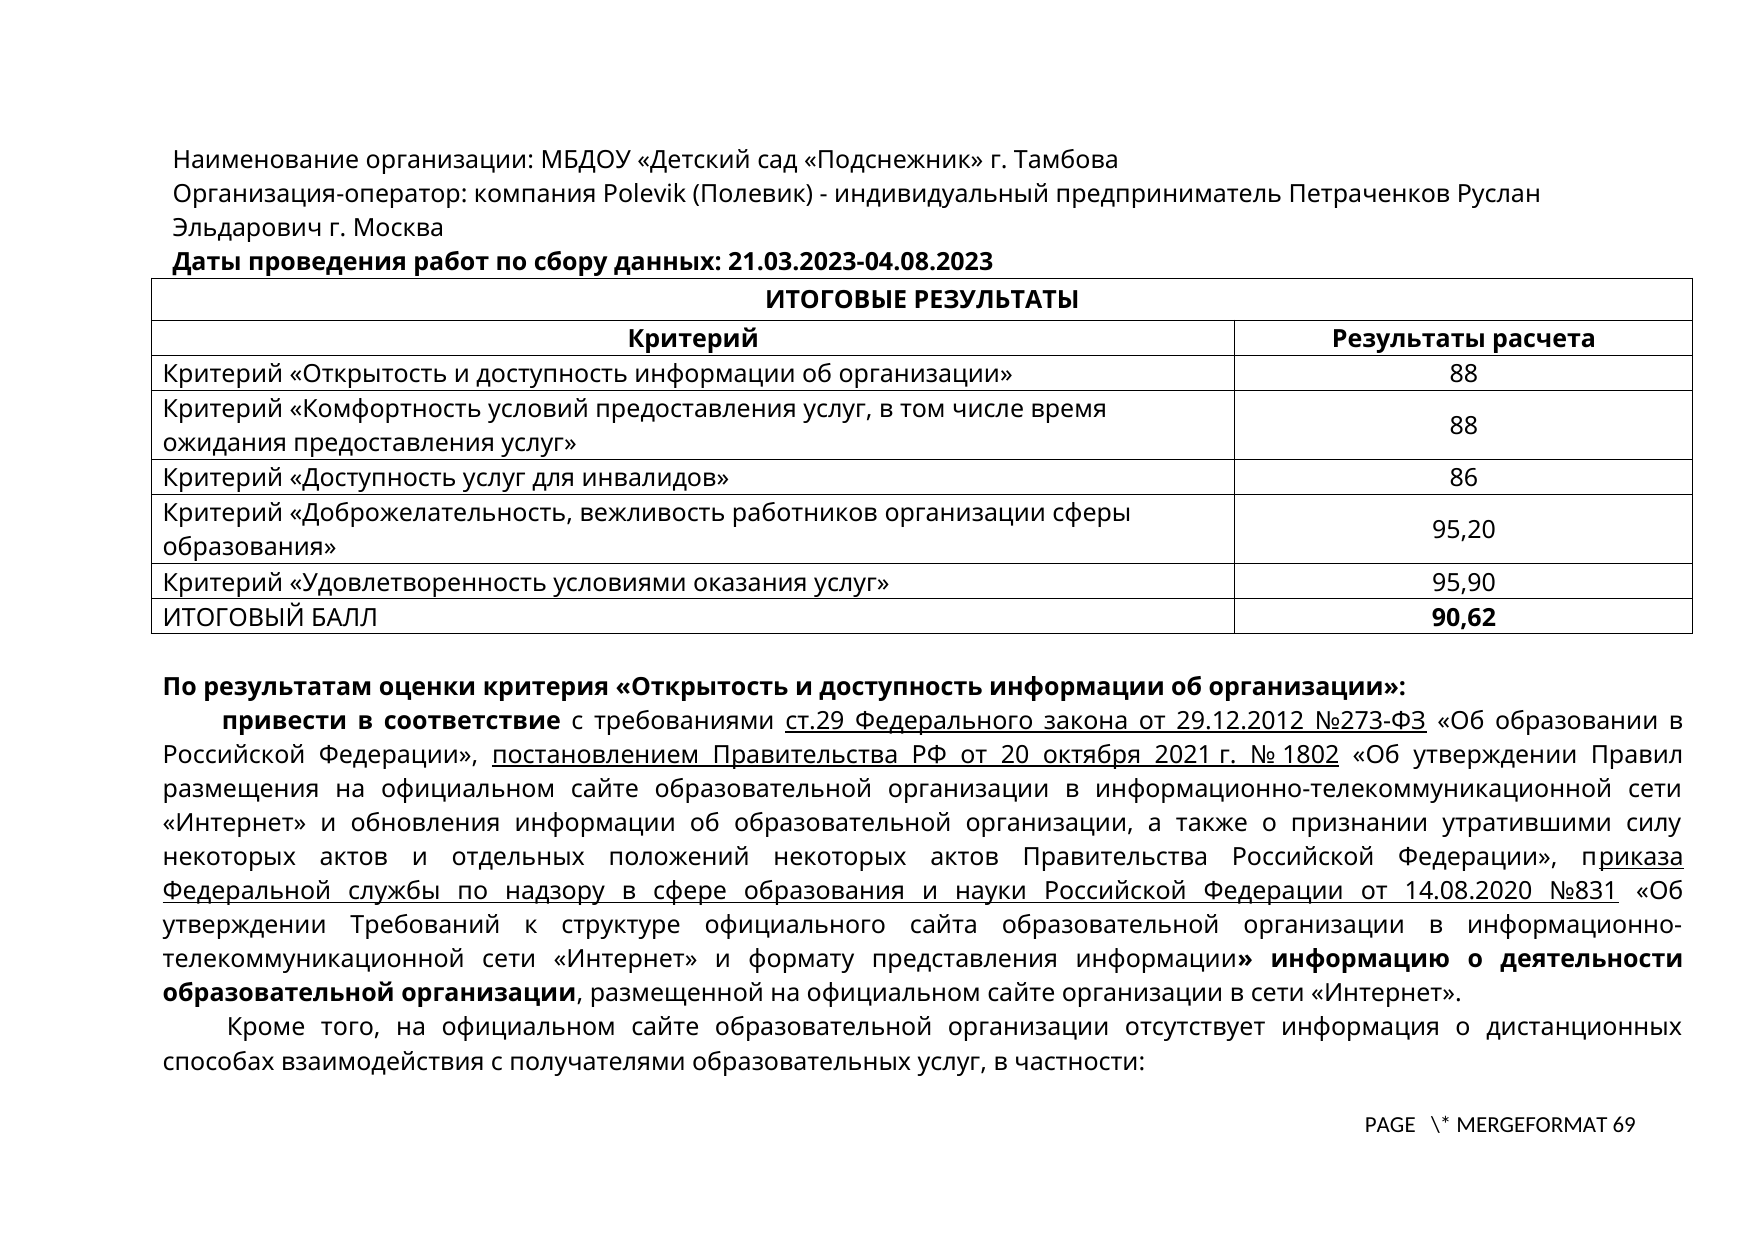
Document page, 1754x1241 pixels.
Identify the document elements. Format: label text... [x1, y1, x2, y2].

table_cell 95,20 [1235, 495, 1692, 563]
table_cell Критерий [152, 321, 1234, 354]
table_header Наименование организации: МБДОУ «Детский сад «Подснежник» г. Тамбова [161, 123, 1639, 175]
table_cell 86 [1235, 460, 1692, 494]
table_cell 95,90 [1235, 564, 1692, 598]
table_cell Результаты расчета [1235, 321, 1692, 354]
table_cell ИТОГОВЫЙ БАЛЛ [152, 599, 1234, 633]
table_cell Критерий «Доброжелательность, вежливость работников организации сферы образования» [152, 495, 1234, 563]
table_cell Критерий «Доступность услуг для инвалидов» [152, 460, 1234, 494]
table_cell 88 [1235, 356, 1692, 390]
table_cell ИТОГОВЫЕ РЕЗУЛЬТАТЫ [152, 279, 1692, 319]
table_cell 90,62 [1235, 599, 1692, 633]
table_cell Критерий «Комфортность условий предоставления услуг, в том числе время ожидания предоставления услуг» [152, 391, 1234, 459]
text По результатам оценки критерия «Открытость и доступность информации об организации»: [162, 668, 1636, 702]
table_cell Критерий «Открытость и доступность информации об организации» [152, 356, 1234, 390]
table_cell Даты проведения работ по сбору данных: 21.03.2023-04.08.2023 [161, 244, 1686, 278]
table_cell Критерий «Удовлетворенность условиями оказания услуг» [152, 564, 1234, 598]
table_cell 88 [1235, 391, 1692, 459]
text Кроме того, на официальном сайте образовательной организации отсутствует информация о дистанционных способах взаимодействия с получателями образовательных услуг, в частности: [162, 1009, 1683, 1077]
table_cell Организация-оператор: компания Polevik (Полевик) - индивидуальный предприниматель Петраченков Руслан Эльдарович г. Москва [161, 175, 1639, 243]
text привести в соответствие с требованиями ст.29 Федерального закона от 29.12.2012 №273-ФЗ «Об образовании в Российской Федерации», постановлением Правительства РФ от 20 октября 2021 г. № 1802 «Об утверждении Правил размещения на официальном сайте образовательной организации в информационно-телекоммуникационной сети «Интернет» и обновления информации об образовательной организации, а также о признании утратившими силу некоторых актов и отдельных положений некоторых актов Правительства Российской Федерации», приказа Федеральной службы по надзору в сфере образования и науки Российской Федерации от 14.08.2020 №831 «Об утверждении Требований к структуре официального сайта образовательной организации в информационно-телекоммуникационной сети «Интернет» и формату представления информации» информацию о деятельности образовательной организации, размещенной на официальном сайте организации в сети «Интернет». [162, 702, 1683, 1009]
